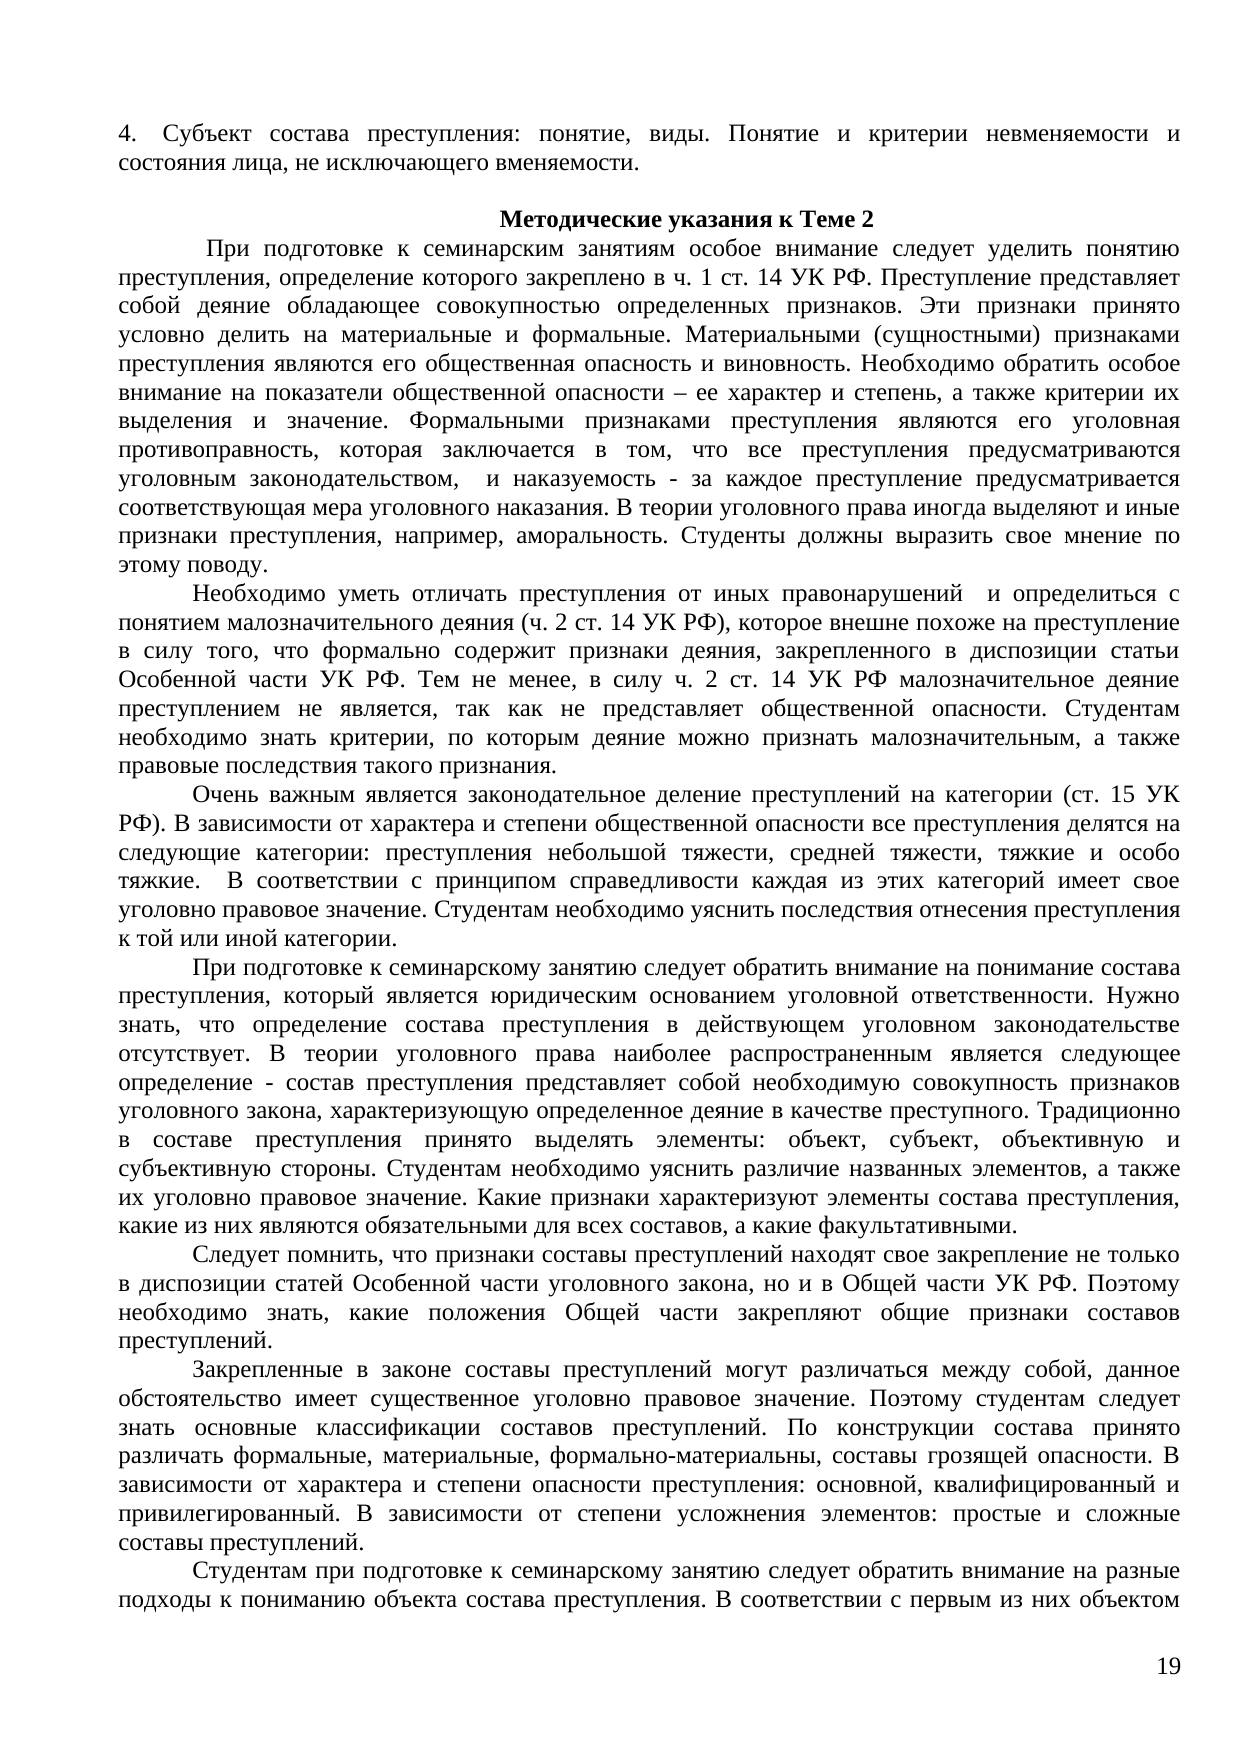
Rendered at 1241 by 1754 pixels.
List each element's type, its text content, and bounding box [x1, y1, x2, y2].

text Закрепленные в законе составы преступлений могут различаться между собой, данное обстоятельство имеет существенное уголовно правовое значение. Поэтому студентам следует знать основные классификации составов преступлений. По конструкции состава принято различать формальные, материальные, формально-материальны, составы грозящей опасности. В зависимости от характера и степени опасности преступления: основной, квалифицированный и привилегированный. В зависимости от степени усложнения элементов: простые и сложные составы преступлений. [118, 1354, 1181, 1556]
list Субъект состава преступления: понятие, виды. Понятие и критерии невменяемости и состояния лица, не исключающего вменяемости. [118, 118, 1181, 176]
text Методические указания к Теме 2 [118, 204, 1181, 233]
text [118, 1556, 1181, 1613]
text Необходимо уметь отличать преступления от иных правонарушений и определиться с понятием малозначительного деяния (ч. 2 ст. 14 УК РФ), которое внешне похоже на преступление в силу того, что формально содержит признаки деяния, закрепленного в диспозиции статьи Особенной части УК РФ. Тем не менее, в силу ч. 2 ст. 14 УК РФ малозначительное деяние преступлением не является, так как не представляет общественной опасности. Студентам необходимо знать критерии, по которым деяние можно признать малозначительным, а также правовые последствия такого признания. [118, 578, 1181, 779]
text При подготовке к семинарским занятиям особое внимание следует уделить понятию преступления, определение которого закреплено в ч. 1 ст. 14 УК РФ. Преступление представляет собой деяние обладающее совокупностью определенных признаков. Эти признаки принято условно делить на материальные и формальные. Материальными (сущностными) признаками преступления являются его общественная опасность и виновность. Необходимо обратить особое внимание на показатели общественной опасности – ее характер и степень, а также критерии их выделения и значение. Формальными признаками преступления являются его уголовная противоправность, которая заключается в том, что все преступления предусматриваются уголовным законодательством, и наказуемость - за каждое преступление предусматривается соответствующая мера уголовного наказания. В теории уголовного права иногда выделяют и иные признаки преступления, например, аморальность. Студенты должны выразить свое мнение по этому поводу. [118, 233, 1181, 578]
text При подготовке к семинарскому занятию следует обратить внимание на понимание состава преступления, который является юридическим основанием уголовной ответственности. Нужно знать, что определение состава преступления в действующем уголовном законодательстве отсутствует. В теории уголовного права наиболее распространенным является следующее определение - состав преступления представляет собой необходимую совокупность признаков уголовного закона, характеризующую определенное деяние в качестве преступного. Традиционно в составе преступления принято выделять элементы: объект, субъект, объективную и субъективную стороны. Студентам необходимо уяснить различие названных элементов, а также их уголовно правовое значение. Какие признаки характеризуют элементы состава преступления, какие из них являются обязательными для всех составов, а какие факультативными. [118, 952, 1181, 1239]
text Очень важным является законодательное деление преступлений на категории (ст. 15 УК РФ). В зависимости от характера и степени общественной опасности все преступления делятся на следующие категории: преступления небольшой тяжести, средней тяжести, тяжкие и особо тяжкие. В соответствии с принципом справедливости каждая из этих категорий имеет свое уголовно правовое значение. Студентам необходимо уяснить последствия отнесения преступления к той или иной категории. [118, 779, 1181, 952]
text Следует помнить, что признаки составы преступлений находят свое закрепление не только в диспозиции статей Особенной части уголовного закона, но и в Общей части УК РФ. Поэтому необходимо знать, какие положения Общей части закрепляют общие признаки составов преступлений. [118, 1239, 1181, 1354]
